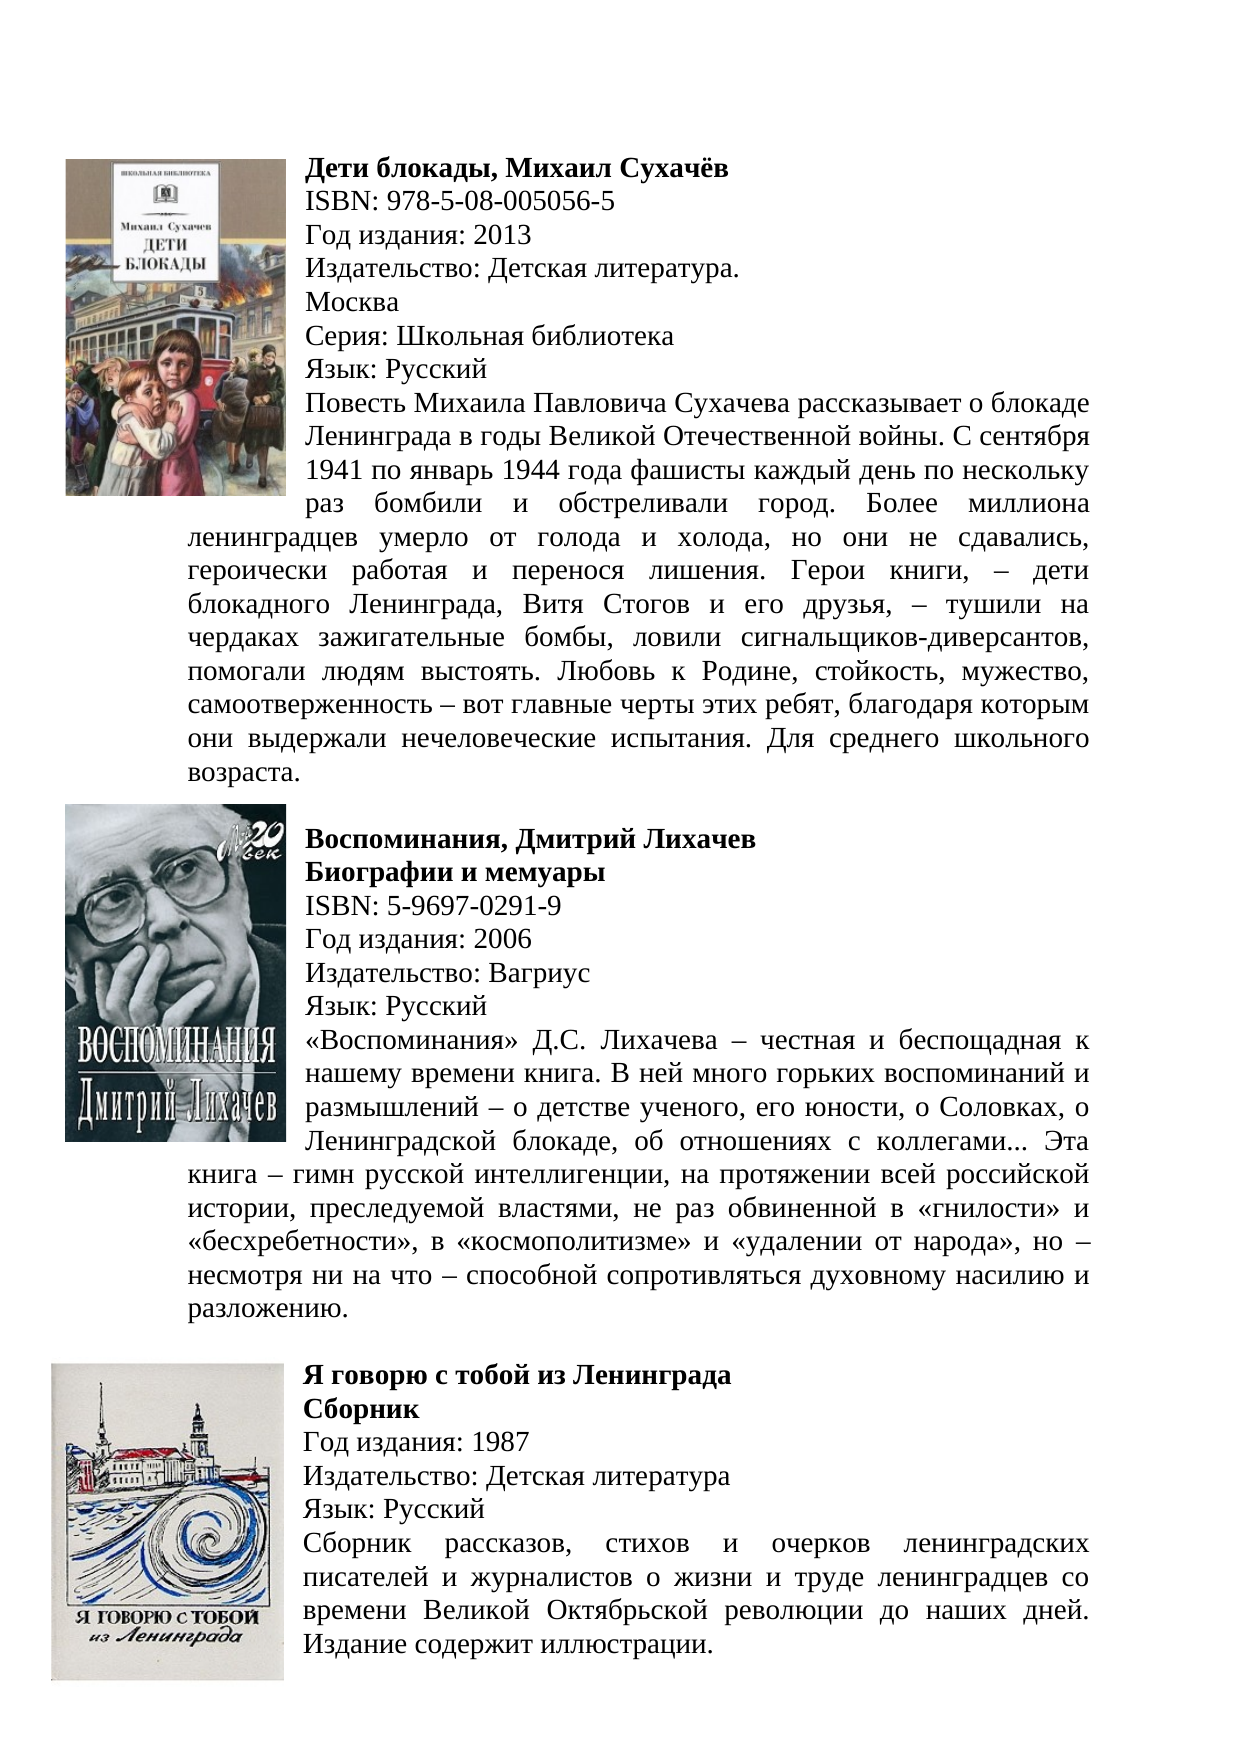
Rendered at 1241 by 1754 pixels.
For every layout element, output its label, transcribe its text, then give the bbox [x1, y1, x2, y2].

text Повесть Михаила Павловича Сухачева рассказывает о блокаде Ленинграда в годы Великой Отечественной войны. С сентября 1941 по январь 1944 года фашисты каждый день по нескольку раз бомбили и обстреливали город. Более миллиона ленинградцев умерло от голода и холода, но они не сдавались, героически работая и перенося лишения. Герои книги, – дети блокадного Ленинграда, Витя Стогов и его друзья, – тушили на чердаках зажигательные бомбы, ловили сигнальщиков-диверсантов, помогали людям выстоять. Любовь к Родине, стойкость, мужество, самоотверженность – вот главные черты этих ребят, благодаря которым они выдержали нечеловеческие испытания. Для среднего школьного возраста. [187, 385, 1090, 787]
text Год издания: 2013 [286, 217, 1090, 251]
text Сборник [284, 1391, 1090, 1424]
text Дети блокады, Михаил Сухачёв [187, 150, 1090, 183]
text Язык: Русский [287, 988, 1090, 1022]
text Я говорю с тобой из Ленинграда [284, 1357, 1090, 1391]
text Москва [286, 284, 1090, 318]
text Язык: Русский [284, 1492, 1090, 1525]
text Серия: Школьная библиотека [286, 318, 1090, 351]
picture [65, 804, 287, 1142]
text «Воспоминания» Д.С. Лихачева – честная и беспощадная к нашему времени книга. В ней много горьких воспоминаний и размышлений – о детстве ученого, его юности, о Соловках, о Ленинградской блокаде, об отношениях с коллегами... Эта книга – гимн русской интеллигенции, на протяжении всей российской истории, преследуемой властями, не раз обвиненной в «гнилости» и «бесхребетности», в «космополитизме» и «удалении от народа», но – несмотря ни на что – способной сопротивляться духовному насилию и разложению. [187, 1022, 1090, 1324]
text ISBN: 978-5-08-005056-5 [286, 183, 1090, 217]
text Биографии и мемуары [287, 854, 1090, 888]
text Издательство: Вагриус [287, 955, 1090, 988]
text Издательство: Детская литература [284, 1458, 1090, 1492]
text Год издания: 2006 [287, 921, 1090, 955]
picture [65, 159, 286, 496]
text Год издания: 1987 [284, 1424, 1090, 1458]
picture [51, 1357, 284, 1688]
text ISBN: 5-9697-0291-9 [287, 888, 1090, 921]
text Язык: Русский [286, 351, 1090, 385]
text Издательство: Детская литература. [286, 251, 1090, 284]
text Воспоминания, Дмитрий Лихачев [287, 821, 1090, 854]
text Сборник рассказов, стихов и очерков ленинградских писателей и журналистов о жизни и труде ленинградцев со времени Великой Октябрьской революции до наших дней. Издание содержит иллюстрации. [284, 1525, 1090, 1659]
